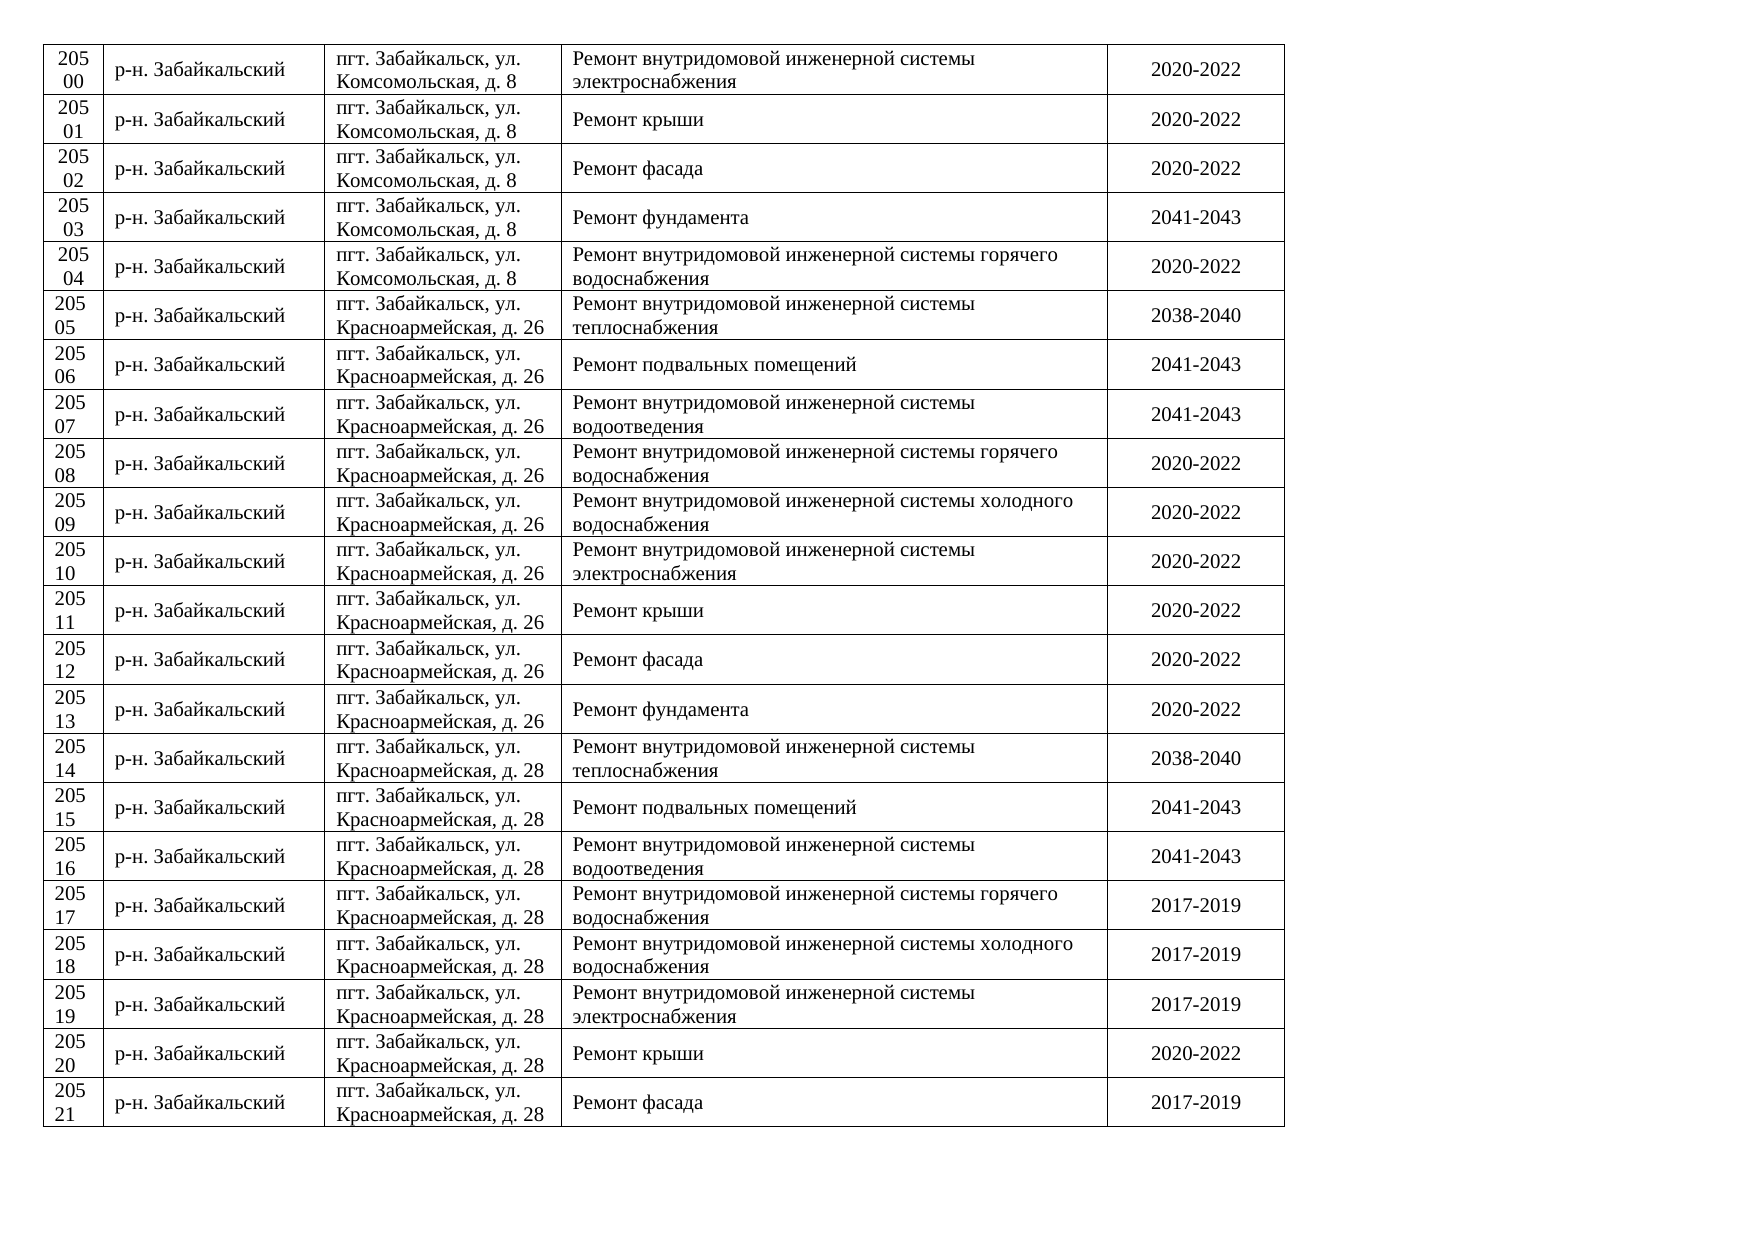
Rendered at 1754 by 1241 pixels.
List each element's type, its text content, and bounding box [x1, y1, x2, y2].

table_cell пгт. Забайкальск, ул. Красноармейская, д. 26 [325, 685, 561, 733]
table_cell 2020-2022 [1108, 537, 1284, 585]
table_cell 20507 [44, 390, 103, 438]
table_cell р-н. Забайкальский [104, 95, 324, 143]
table_cell 20501 [44, 95, 103, 143]
table_cell 2041-2043 [1108, 340, 1284, 388]
table_cell пгт. Забайкальск, ул. Комсомольская, д. 8 [325, 193, 561, 241]
table_cell 20518 [44, 930, 103, 978]
table_cell 20502 [44, 144, 103, 192]
table_cell Ремонт фасада [562, 144, 1107, 192]
table_cell 2020-2022 [1108, 439, 1284, 487]
table_cell р-н. Забайкальский [104, 685, 324, 733]
table_cell 2020-2022 [1108, 1029, 1284, 1077]
table_cell Ремонт крыши [562, 95, 1107, 143]
table_cell 20513 [44, 685, 103, 733]
table_cell Ремонт внутридомовой инженерной системы горячего водоснабжения [562, 881, 1107, 929]
table_cell р-н. Забайкальский [104, 635, 324, 683]
table_cell р-н. Забайкальский [104, 488, 324, 536]
table_cell пгт. Забайкальск, ул. Красноармейская, д. 26 [325, 390, 561, 438]
table_cell Ремонт фундамента [562, 193, 1107, 241]
table_cell р-н. Забайкальский [104, 881, 324, 929]
table_cell 2038-2040 [1108, 291, 1284, 339]
table_cell Ремонт внутридомовой инженерной системы водоотведения [562, 390, 1107, 438]
table_cell 2020-2022 [1108, 685, 1284, 733]
table_cell р-н. Забайкальский [104, 340, 324, 388]
table_cell 2017-2019 [1108, 1078, 1284, 1126]
table_cell пгт. Забайкальск, ул. Красноармейская, д. 26 [325, 586, 561, 634]
table_cell р-н. Забайкальский [104, 439, 324, 487]
table_cell 2041-2043 [1108, 390, 1284, 438]
table_cell 20505 [44, 291, 103, 339]
table_cell 2020-2022 [1108, 635, 1284, 683]
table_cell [325, 45, 561, 93]
table_cell р-н. Забайкальский [104, 291, 324, 339]
table_cell р-н. Забайкальский [104, 1078, 324, 1126]
table_cell 2041-2043 [1108, 193, 1284, 241]
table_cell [325, 95, 561, 143]
table_cell 20520 [44, 1029, 103, 1077]
table_cell Ремонт внутридомовой инженерной системы электроснабжения [562, 980, 1107, 1028]
table_cell Ремонт внутридомовой инженерной системы холодного водоснабжения [562, 930, 1107, 978]
table_cell р-н. Забайкальский [104, 586, 324, 634]
table_cell 2017-2019 [1108, 881, 1284, 929]
table_cell 20506 [44, 340, 103, 388]
table_cell Ремонт крыши [562, 586, 1107, 634]
table_cell р-н. Забайкальский [104, 144, 324, 192]
table_cell Ремонт крыши [562, 1029, 1107, 1077]
table_cell 20508 [44, 439, 103, 487]
table_cell Ремонт внутридомовой инженерной системы теплоснабжения [562, 734, 1107, 782]
table_cell пгт. Забайкальск, ул. Красноармейская, д. 28 [325, 734, 561, 782]
table_cell р-н. Забайкальский [104, 930, 324, 978]
table_cell 20516 [44, 832, 103, 880]
table_cell 2020-2022 [1108, 45, 1284, 93]
table_cell пгт. Забайкальск, ул. Красноармейская, д. 28 [325, 930, 561, 978]
table_cell Ремонт фасада [562, 1078, 1107, 1126]
table_cell 20521 [44, 1078, 103, 1126]
table_cell пгт. Забайкальск, ул. Красноармейская, д. 28 [325, 980, 561, 1028]
table_cell 20509 [44, 488, 103, 536]
table_cell Ремонт фундамента [562, 685, 1107, 733]
table_cell пгт. Забайкальск, ул. Красноармейская, д. 28 [325, 881, 561, 929]
table_cell пгт. Забайкальск, ул. Красноармейская, д. 28 [325, 783, 561, 831]
table_cell р-н. Забайкальский [104, 242, 324, 290]
table_cell 20515 [44, 783, 103, 831]
table_cell 2020-2022 [1108, 488, 1284, 536]
table_cell Ремонт подвальных помещений [562, 783, 1107, 831]
table_cell 2041-2043 [1108, 783, 1284, 831]
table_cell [325, 144, 561, 192]
table_cell 2038-2040 [1108, 734, 1284, 782]
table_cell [325, 1029, 561, 1077]
table_cell Ремонт внутридомовой инженерной системы горячего водоснабжения [562, 439, 1107, 487]
table_cell Ремонт фасада [562, 635, 1107, 683]
table_cell 20512 [44, 635, 103, 683]
table_cell Ремонт внутридомовой инженерной системы электроснабжения [562, 537, 1107, 585]
table_cell пгт. Забайкальск, ул. Красноармейская, д. 26 [325, 635, 561, 683]
table_cell пгт. Забайкальск, ул. Комсомольская, д. 8 [325, 242, 561, 290]
table_cell 20510 [44, 537, 103, 585]
table_cell 2017-2019 [1108, 930, 1284, 978]
table_cell пгт. Забайкальск, ул. Красноармейская, д. 26 [325, 488, 561, 536]
table_cell р-н. Забайкальский [104, 390, 324, 438]
table_cell пгт. Забайкальск, ул. Красноармейская, д. 26 [325, 439, 561, 487]
table_cell 20500 [44, 45, 103, 93]
table_cell Ремонт внутридомовой инженерной системы водоотведения [562, 832, 1107, 880]
table_cell 20517 [44, 881, 103, 929]
table_cell 2020-2022 [1108, 586, 1284, 634]
table_cell Ремонт внутридомовой инженерной системы горячего водоснабжения [562, 242, 1107, 290]
table_cell 20511 [44, 586, 103, 634]
table_cell Ремонт внутридомовой инженерной системы электроснабжения [562, 45, 1107, 93]
table_cell Ремонт внутридомовой инженерной системы холодного водоснабжения [562, 488, 1107, 536]
table_cell р-н. Забайкальский [104, 734, 324, 782]
table_cell пгт. Забайкальск, ул. Красноармейская, д. 28 [325, 832, 561, 880]
table_cell Ремонт внутридомовой инженерной системы теплоснабжения [562, 291, 1107, 339]
table_cell 20514 [44, 734, 103, 782]
table_cell 20503 [44, 193, 103, 241]
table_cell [325, 1078, 561, 1126]
table_cell пгт. Забайкальск, ул. Красноармейская, д. 26 [325, 537, 561, 585]
table_cell р-н. Забайкальский [104, 783, 324, 831]
table_cell р-н. Забайкальский [104, 1029, 324, 1077]
table_cell пгт. Забайкальск, ул. Красноармейская, д. 26 [325, 340, 561, 388]
table_cell р-н. Забайкальский [104, 45, 324, 93]
table_cell р-н. Забайкальский [104, 537, 324, 585]
table_cell р-н. Забайкальский [104, 193, 324, 241]
table_cell 2041-2043 [1108, 832, 1284, 880]
table_cell 2020-2022 [1108, 242, 1284, 290]
table_cell р-н. Забайкальский [104, 832, 324, 880]
table_cell р-н. Забайкальский [104, 980, 324, 1028]
table_cell 20519 [44, 980, 103, 1028]
table_cell 2017-2019 [1108, 980, 1284, 1028]
table_cell пгт. Забайкальск, ул. Красноармейская, д. 26 [325, 291, 561, 339]
table_cell 20504 [44, 242, 103, 290]
table_cell Ремонт подвальных помещений [562, 340, 1107, 388]
table_cell 2020-2022 [1108, 95, 1284, 143]
table_cell 2020-2022 [1108, 144, 1284, 192]
